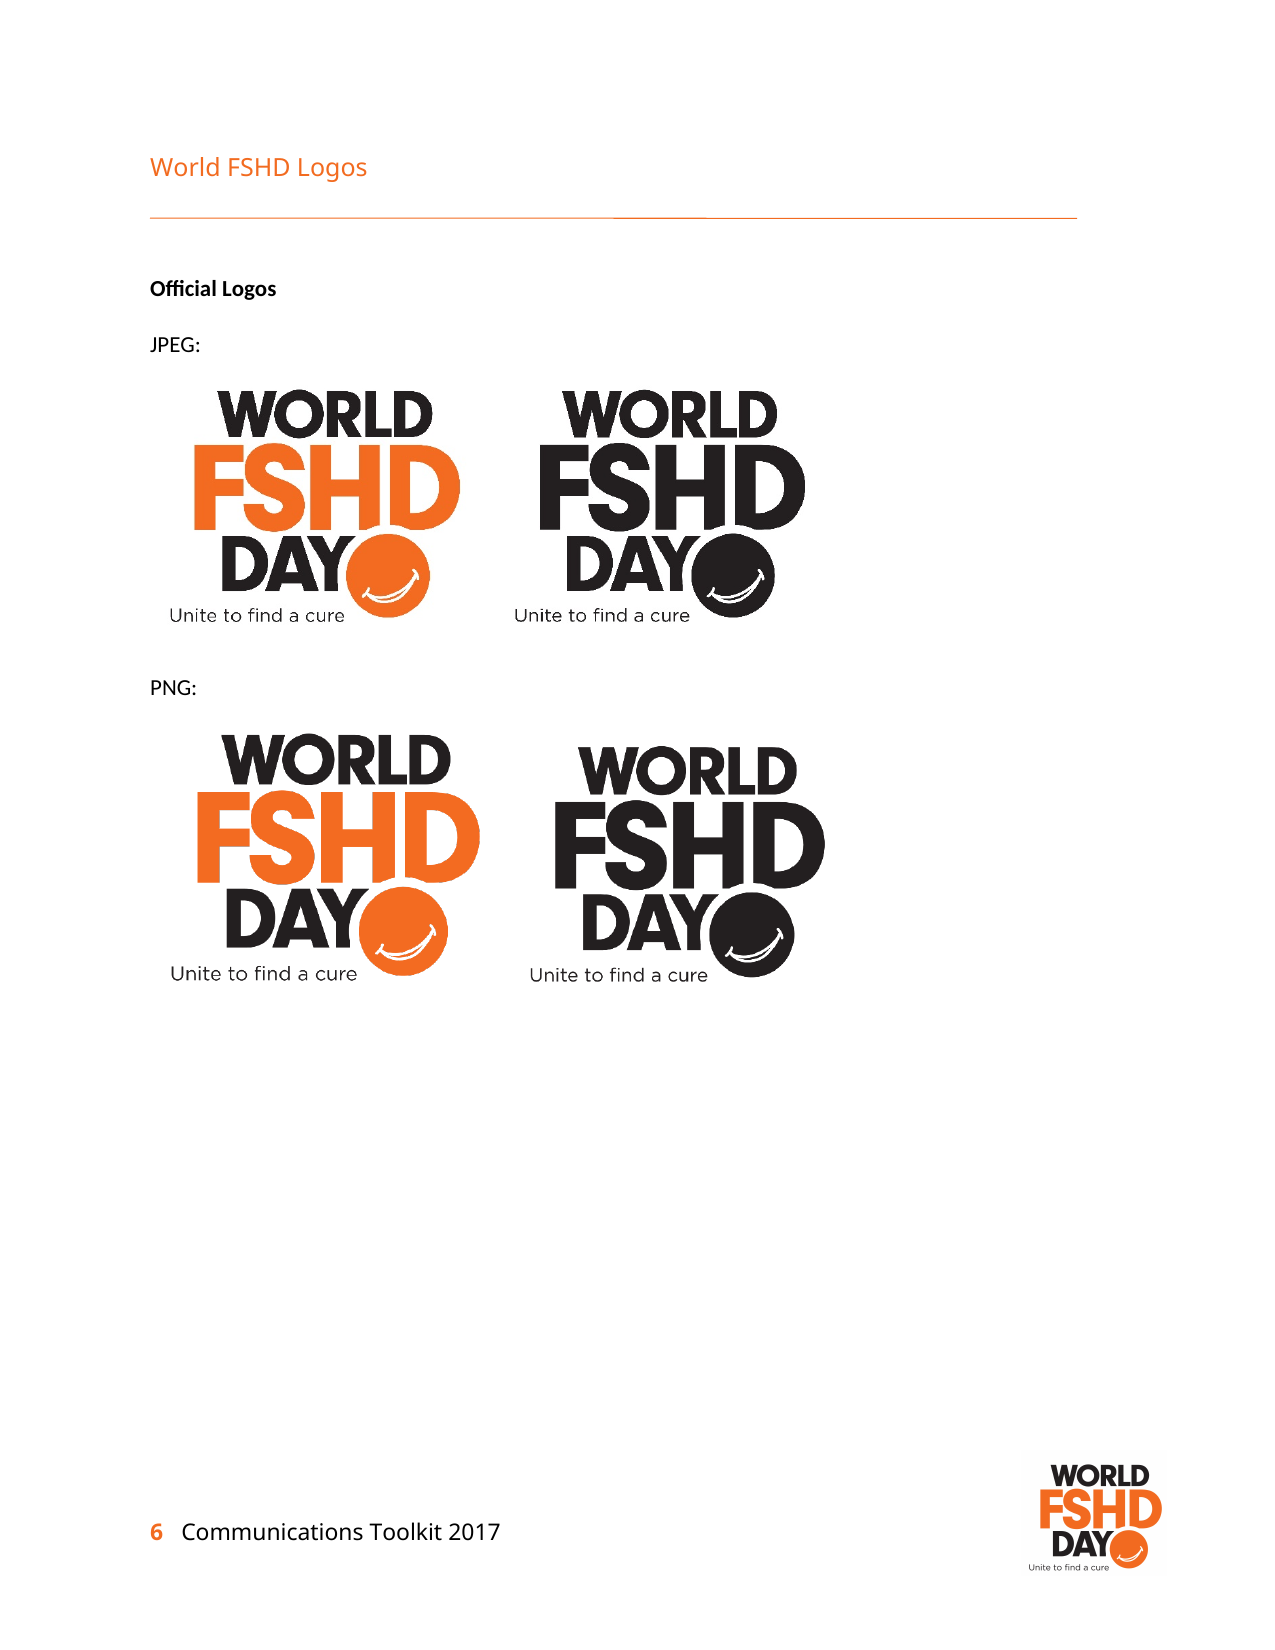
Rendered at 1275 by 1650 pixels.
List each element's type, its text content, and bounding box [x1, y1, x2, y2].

picture [1020, 1450, 1167, 1576]
text World FSHD Logos [150, 150, 1125, 184]
text PNG: [150, 673, 1125, 701]
picture [495, 358, 825, 645]
text JPEG: [150, 330, 1125, 358]
picture [150, 700, 501, 1005]
text Official Logos [150, 274, 1125, 302]
picture [150, 358, 480, 645]
picture [510, 714, 845, 1005]
